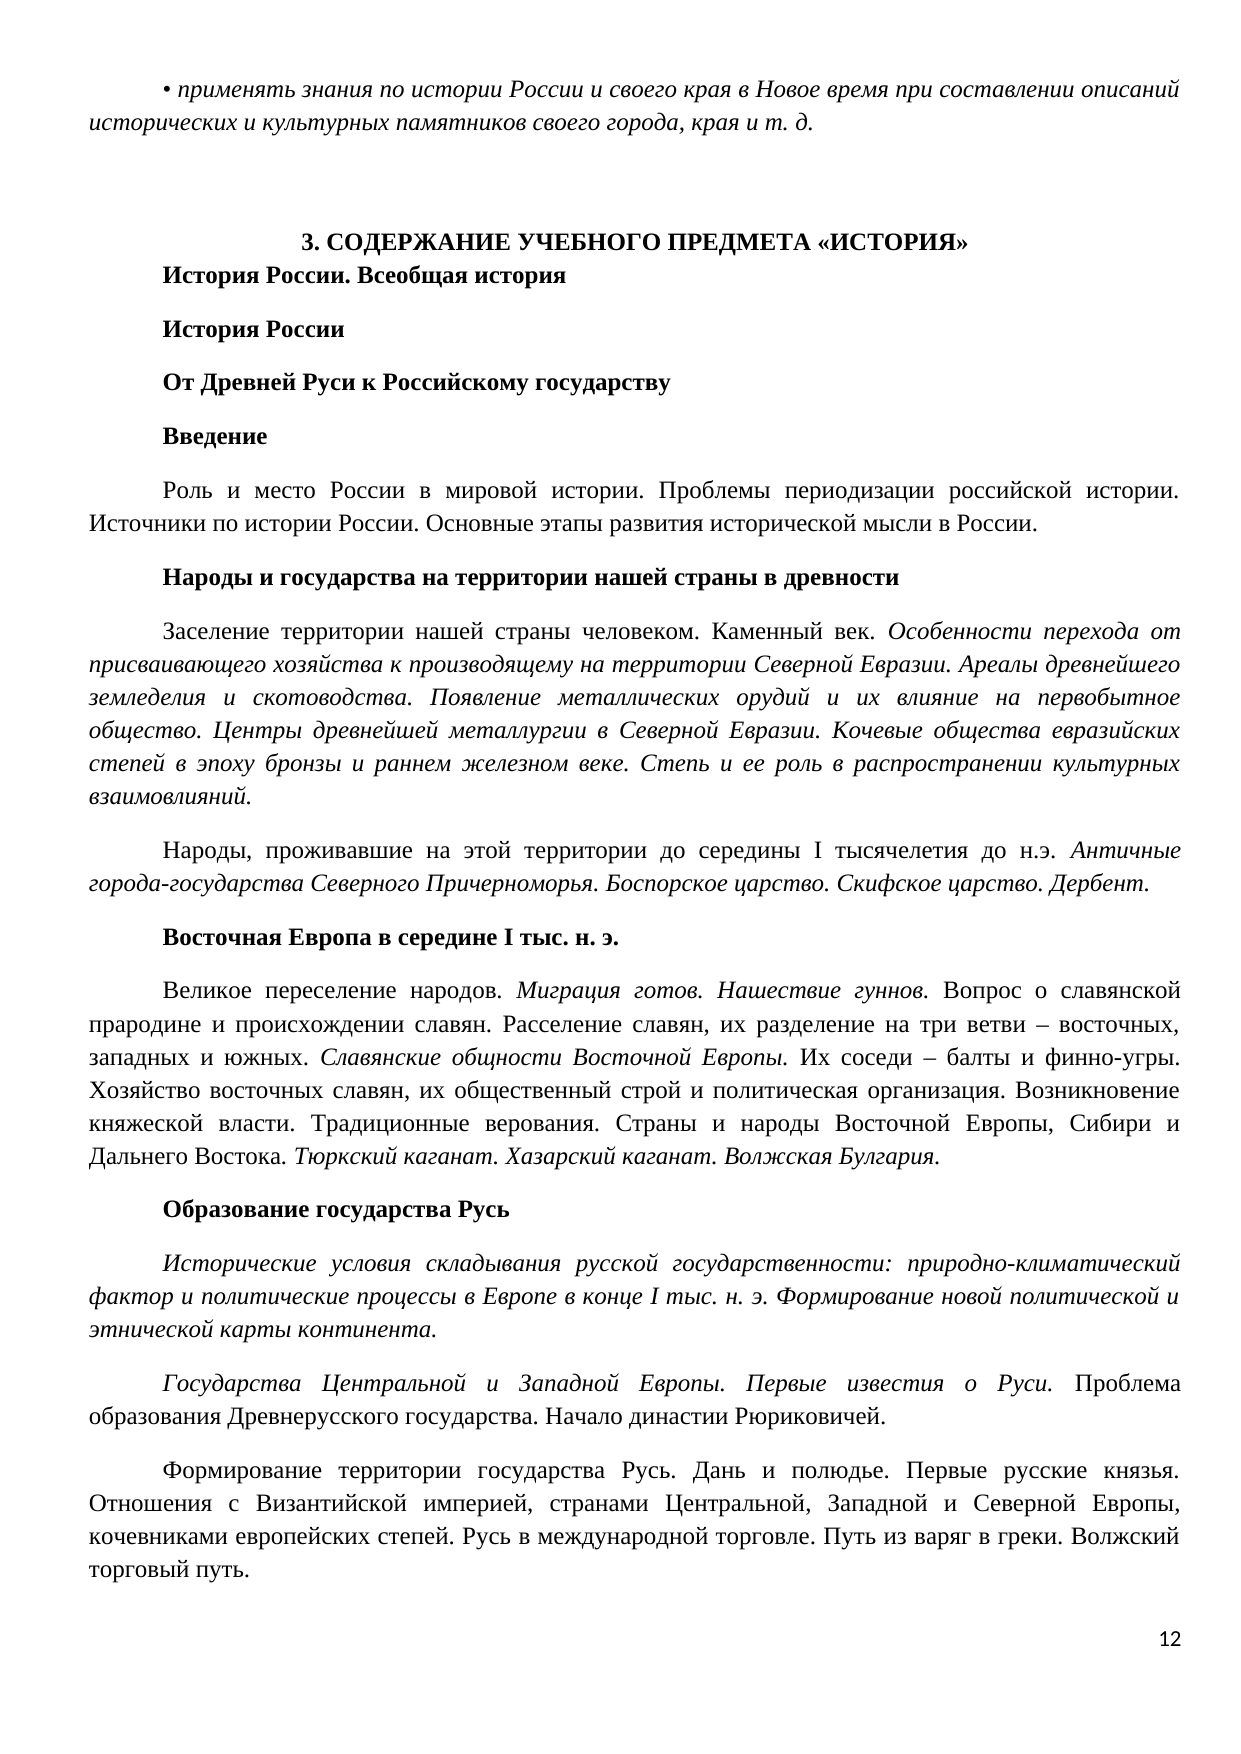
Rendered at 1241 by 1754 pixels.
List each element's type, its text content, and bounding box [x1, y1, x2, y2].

text 3. СОДЕРЖАНИЕ УЧЕБНОГО ПРЕДМЕТА «ИСТОРИЯ» [89, 227, 1181, 256]
text Восточная Европа в середине I тыс. н. э. [89, 922, 1181, 951]
text Введение [89, 421, 1181, 450]
text Заселение территории нашей страны человеком. Каменный век. Особенности перехода от присваивающего хозяйства к производящему на территории Северной Евразии. Ареалы древнейшего земледелия и скотоводства. Появление металлических орудий и их влияние на первобытное общество. Центры древнейшей металлургии в Северной Евразии. Кочевые общества евразийских степей в эпоху бронзы и раннем железном веке. Степь и ее роль в распространении культурных взаимовлияний. [89, 616, 1181, 810]
text Великое переселение народов. Миграция готов. Нашествие гуннов. Вопрос о славянской прародине и происхождении славян. Расселение славян, их разделение на три ветви – восточных, западных и южных. Славянские общности Восточной Европы. Их соседи – балты и финно-угры. Хозяйство восточных славян, их общественный строй и политическая организация. Возникновение княжеской власти. Традиционные верования. Страны и народы Восточной Европы, Сибири и Дальнего Востока. Тюркский каганат. Хазарский каганат. Волжская Булгария. [89, 976, 1181, 1169]
text История России. Всеобщая история [89, 260, 1181, 288]
text История России [89, 314, 1181, 342]
text Народы и государства на территории нашей страны в древности [89, 562, 1181, 591]
text • применять знания по истории России и своего края в Новое время при составлении описаний исторических и культурных памятников своего города, края и т. д. [89, 74, 1181, 136]
text Народы, проживавшие на этой территории до середины I тысячелетия до н.э. Античные города-государства Северного Причерноморья. Боспорское царство. Скифское царство. Дербент. [89, 835, 1181, 897]
text Формирование территории государства Русь. Дань и полюдье. Первые русские князья. Отношения с Византийской империей, странами Центральной, Западной и Северной Европы, кочевниками европейских степей. Русь в международной торговле. Путь из варяг в греки. Волжский торговый путь. [89, 1455, 1181, 1583]
text Образование государства Русь [89, 1194, 1181, 1223]
text Роль и место России в мировой истории. Проблемы периодизации российской истории. Источники по истории России. Основные этапы развития исторической мысли в России. [89, 475, 1181, 537]
text Исторические условия складывания русской государственности: природно-климатический фактор и политические процессы в Европе в конце I тыс. н. э. Формирование новой политической и этнической карты континента. [89, 1248, 1181, 1343]
text От Древней Руси к Российскому государству [89, 367, 1181, 396]
text Государства Центральной и Западной Европы. Первые известия о Руси. Проблема образования Древнерусского государства. Начало династии Рюриковичей. [89, 1368, 1181, 1430]
